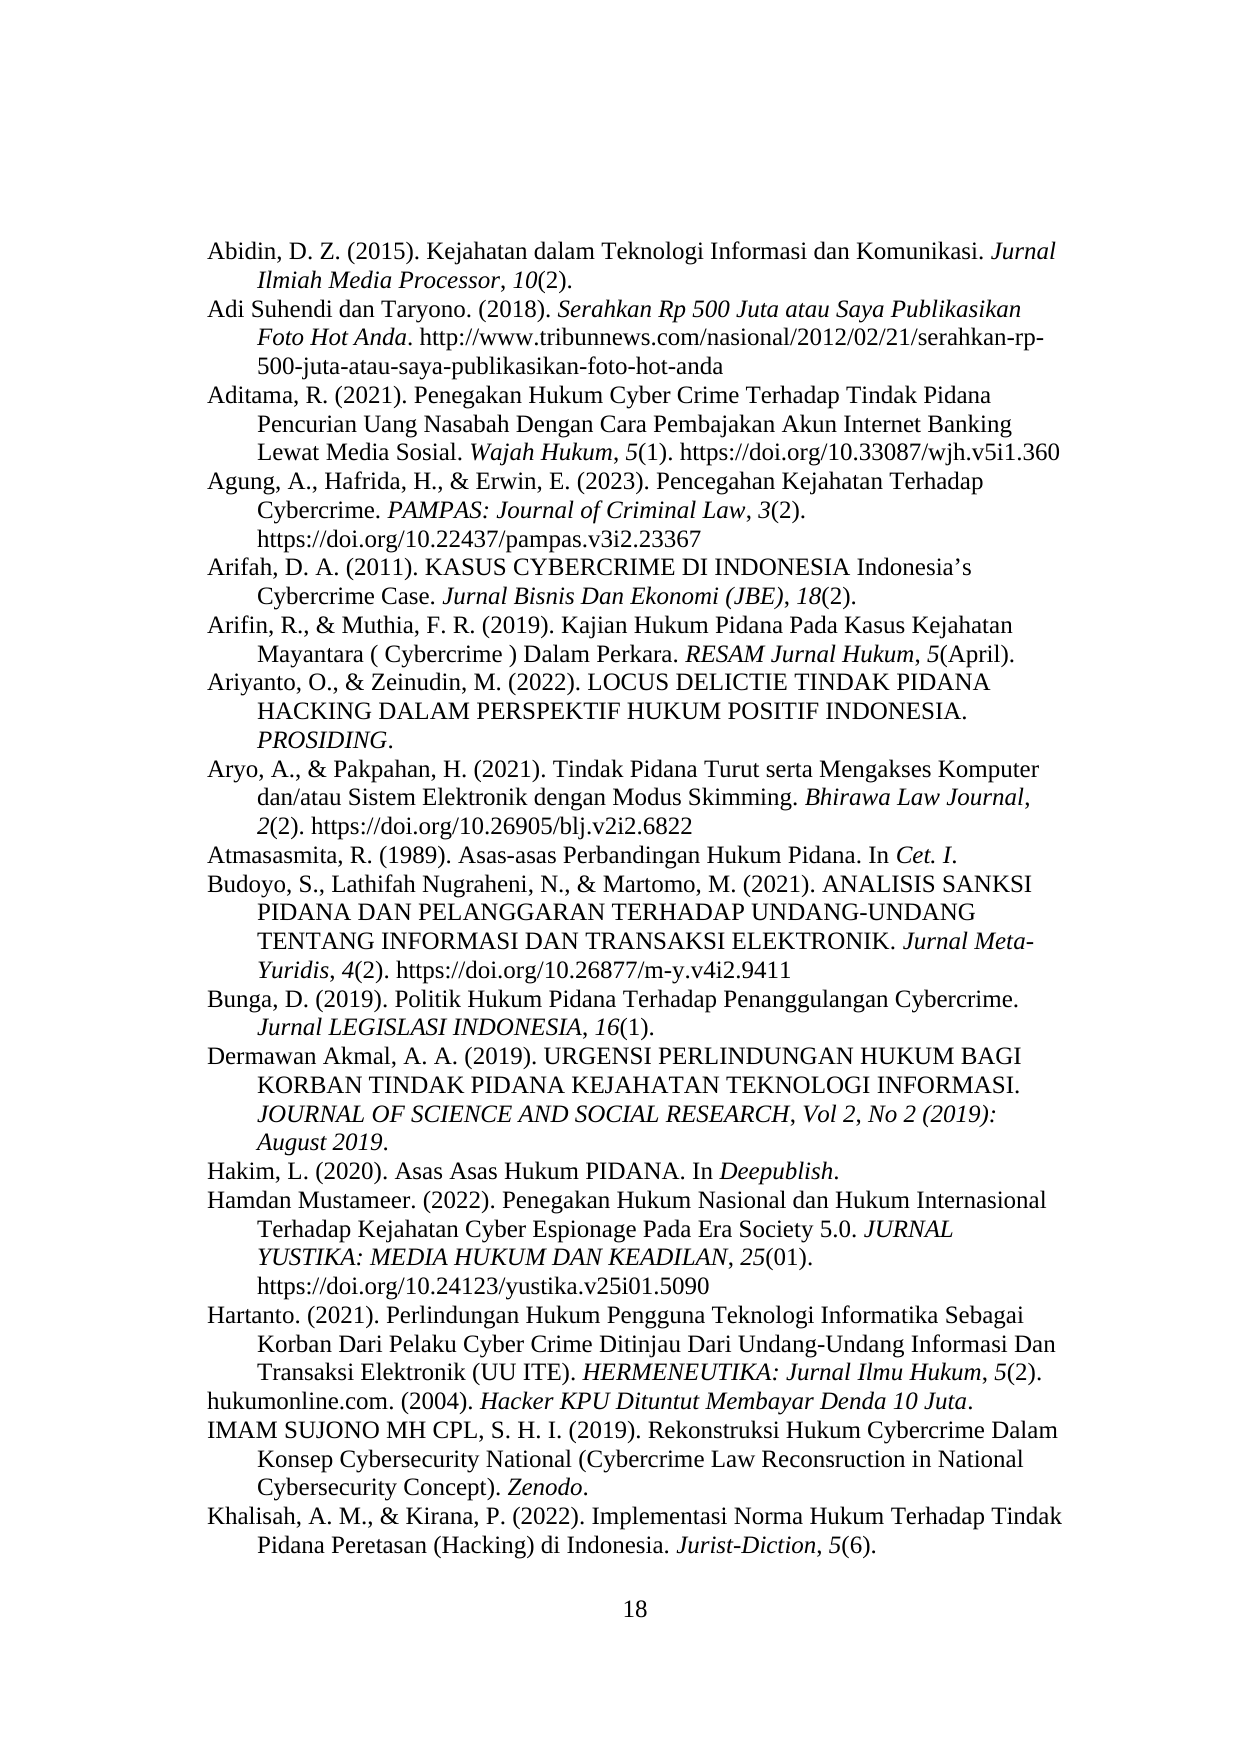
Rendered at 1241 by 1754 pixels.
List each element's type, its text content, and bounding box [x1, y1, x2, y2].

text Ariyanto, O., & Zeinudin, M. (2022). LOCUS DELICTIE TINDAK PIDANA HACKING DALAM PERSPEKTIF HUKUM POSITIF INDONESIA. PROSIDING. [207, 667, 1063, 754]
text Agung, A., Hafrida, H., & Erwin, E. (2023). Pencegahan Kejahatan Terhadap Cybercrime. PAMPAS: Journal of Criminal Law, 3(2). https://doi.org/10.22437/pampas.v3i2.23367 [207, 466, 1063, 552]
text IMAM SUJONO MH CPL, S. H. I. (2019). Rekonstruksi Hukum Cybercrime Dalam Konsep Cybersecurity National (Cybercrime Law Reconsruction in National Cybersecurity Concept). Zenodo. [207, 1415, 1063, 1501]
text Hakim, L. (2020). Asas Asas Hukum PIDANA. In Deepublish. [207, 1156, 1063, 1185]
text hukumonline.com. (2004). Hacker KPU Dituntut Membayar Denda 10 Juta. [207, 1386, 1063, 1415]
text Abidin, D. Z. (2015). Kejahatan dalam Teknologi Informasi dan Komunikasi. Jurnal Ilmiah Media Processor, 10(2). [207, 236, 1063, 294]
text Adi Suhendi dan Taryono. (2018). Serahkan Rp 500 Juta atau Saya Publikasikan Foto Hot Anda. http://www.tribunnews.com/nasional/2012/02/21/serahkan-rp-500-juta-atau-saya-publikasikan-foto-hot-anda [207, 294, 1063, 380]
text Bunga, D. (2019). Politik Hukum Pidana Terhadap Penanggulangan Cybercrime. Jurnal LEGISLASI INDONESIA, 16(1). [207, 984, 1063, 1041]
text Dermawan Akmal, A. A. (2019). URGENSI PERLINDUNGAN HUKUM BAGI KORBAN TINDAK PIDANA KEJAHATAN TEKNOLOGI INFORMASI. JOURNAL OF SCIENCE AND SOCIAL RESEARCH, Vol 2, No 2 (2019): August 2019. [207, 1041, 1063, 1156]
text Aditama, R. (2021). Penegakan Hukum Cyber Crime Terhadap Tindak Pidana Pencurian Uang Nasabah Dengan Cara Pembajakan Akun Internet Banking Lewat Media Sosial. Wajah Hukum, 5(1). https://doi.org/10.33087/wjh.v5i1.360 [207, 380, 1063, 466]
text Hartanto. (2021). Perlindungan Hukum Pengguna Teknologi Informatika Sebagai Korban Dari Pelaku Cyber Crime Ditinjau Dari Undang-Undang Informasi Dan Transaksi Elektronik (UU ITE). HERMENEUTIKA: Jurnal Ilmu Hukum, 5(2). [207, 1300, 1063, 1386]
text Aryo, A., & Pakpahan, H. (2021). Tindak Pidana Turut serta Mengakses Komputer dan/atau Sistem Elektronik dengan Modus Skimming. Bhirawa Law Journal, 2(2). https://doi.org/10.26905/blj.v2i2.6822 [207, 754, 1063, 840]
text Arifah, D. A. (2011). KASUS CYBERCRIME DI INDONESIA Indonesia’s Cybercrime Case. Jurnal Bisnis Dan Ekonomi (JBE), 18(2). [207, 552, 1063, 610]
text Hamdan Mustameer. (2022). Penegakan Hukum Nasional dan Hukum Internasional Terhadap Kejahatan Cyber Espionage Pada Era Society 5.0. JURNAL YUSTIKA: MEDIA HUKUM DAN KEADILAN, 25(01). https://doi.org/10.24123/yustika.v25i01.5090 [207, 1185, 1063, 1300]
text Budoyo, S., Lathifah Nugraheni, N., & Martomo, M. (2021). ANALISIS SANKSI PIDANA DAN PELANGGARAN TERHADAP UNDANG-UNDANG TENTANG INFORMASI DAN TRANSAKSI ELEKTRONIK. Jurnal Meta-Yuridis, 4(2). https://doi.org/10.26877/m-y.v4i2.9411 [207, 869, 1063, 984]
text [207, 1501, 1063, 1559]
text Atmasasmita, R. (1989). Asas-asas Perbandingan Hukum Pidana. In Cet. I. [207, 840, 1063, 869]
text Arifin, R., & Muthia, F. R. (2019). Kajian Hukum Pidana Pada Kasus Kejahatan Mayantara ( Cybercrime ) Dalam Perkara. RESAM Jurnal Hukum, 5(April). [207, 610, 1063, 667]
